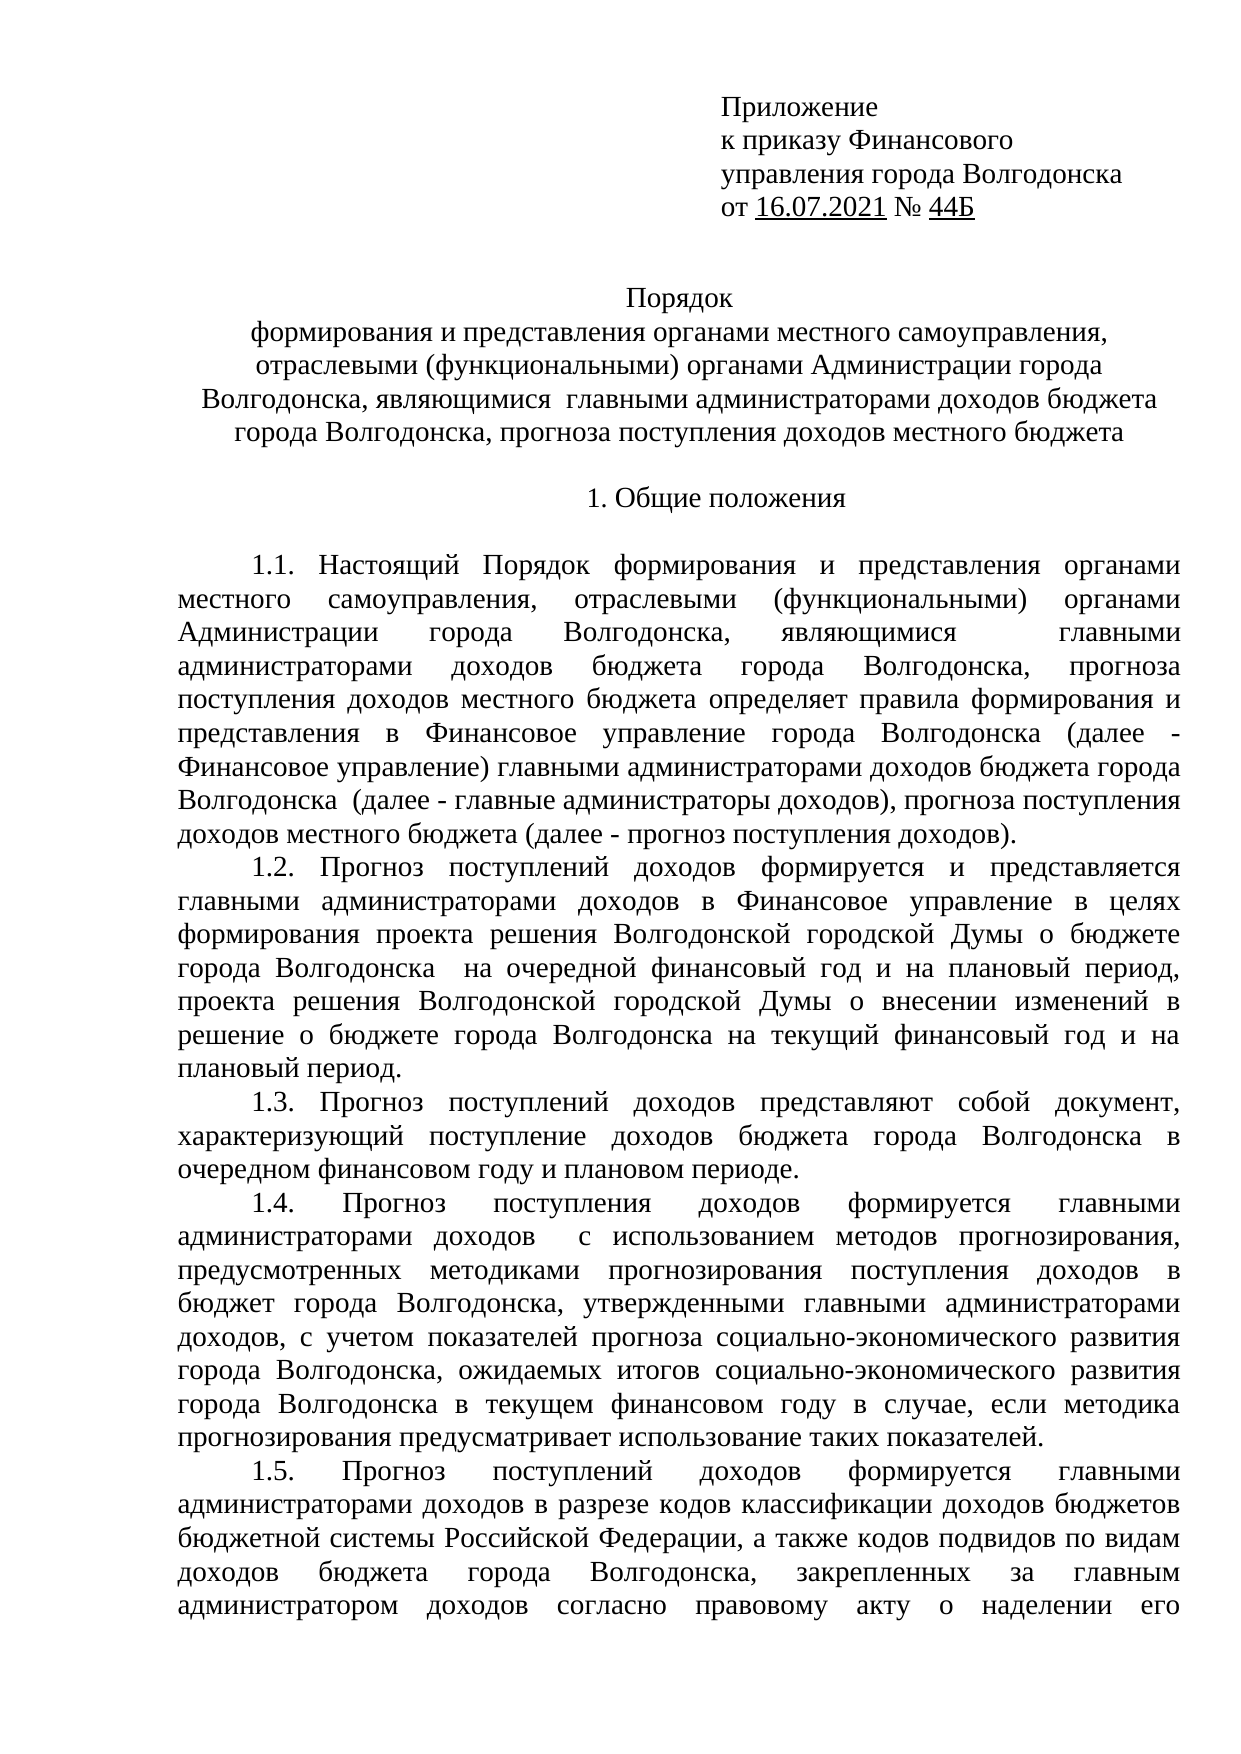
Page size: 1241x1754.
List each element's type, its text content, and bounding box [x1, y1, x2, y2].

text 1.1. Настоящий Порядок формирования и представления органами местного самоуправления, отраслевыми (функциональными) органами Администрации города Волгодонска, являющимися главными администраторами доходов бюджета города Волгодонска, прогноза поступления доходов местного бюджета определяет правила формирования и представления в Финансовое управление города Волгодонска (далее - Финансовое управление) главными администраторами доходов бюджета города Волгодонска (далее - главные администраторы доходов), прогноза поступления доходов местного бюджета (далее - прогноз поступления доходов). [177, 547, 1181, 849]
text к приказу Финансового [721, 122, 1226, 156]
text Приложение [721, 89, 1226, 122]
text от 16.07.2021 № 44Б [721, 189, 1226, 223]
text Порядок [177, 280, 1181, 314]
text 1.4. Прогноз поступления доходов формируется главными администраторами доходов с использованием методов прогнозирования, предусмотренных методиками прогнозирования поступления доходов в бюджет города Волгодонска, утвержденными главными администраторами доходов, с учетом показателей прогноза социально-экономического развития города Волгодонска, ожидаемых итогов социально-экономического развития города Волгодонска в текущем финансовом году в случае, если методика прогнозирования предусматривает использование таких показателей. [177, 1185, 1181, 1453]
text 1. Общие положения [177, 480, 1181, 514]
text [177, 1453, 1181, 1621]
text 1.2. Прогноз поступлений доходов формируется и представляется главными администраторами доходов в Финансовое управление в целях формирования проекта решения Волгодонской городской Думы о бюджете города Волгодонска на очередной финансовый год и на плановый период, проекта решения Волгодонской городской Думы о внесении изменений в решение о бюджете города Волгодонска на текущий финансовый год и на плановый период. [177, 849, 1181, 1084]
text управления города Волгодонска [721, 156, 1226, 189]
text 1.3. Прогноз поступлений доходов представляют собой документ, характеризующий поступление доходов бюджета города Волгодонска в очередном финансовом году и плановом периоде. [177, 1084, 1181, 1185]
text формирования и представления органами местного самоуправления, отраслевыми (функциональными) органами Администрации города Волгодонска, являющимися главными администраторами доходов бюджета города Волгодонска, прогноза поступления доходов местного бюджета [177, 314, 1181, 448]
